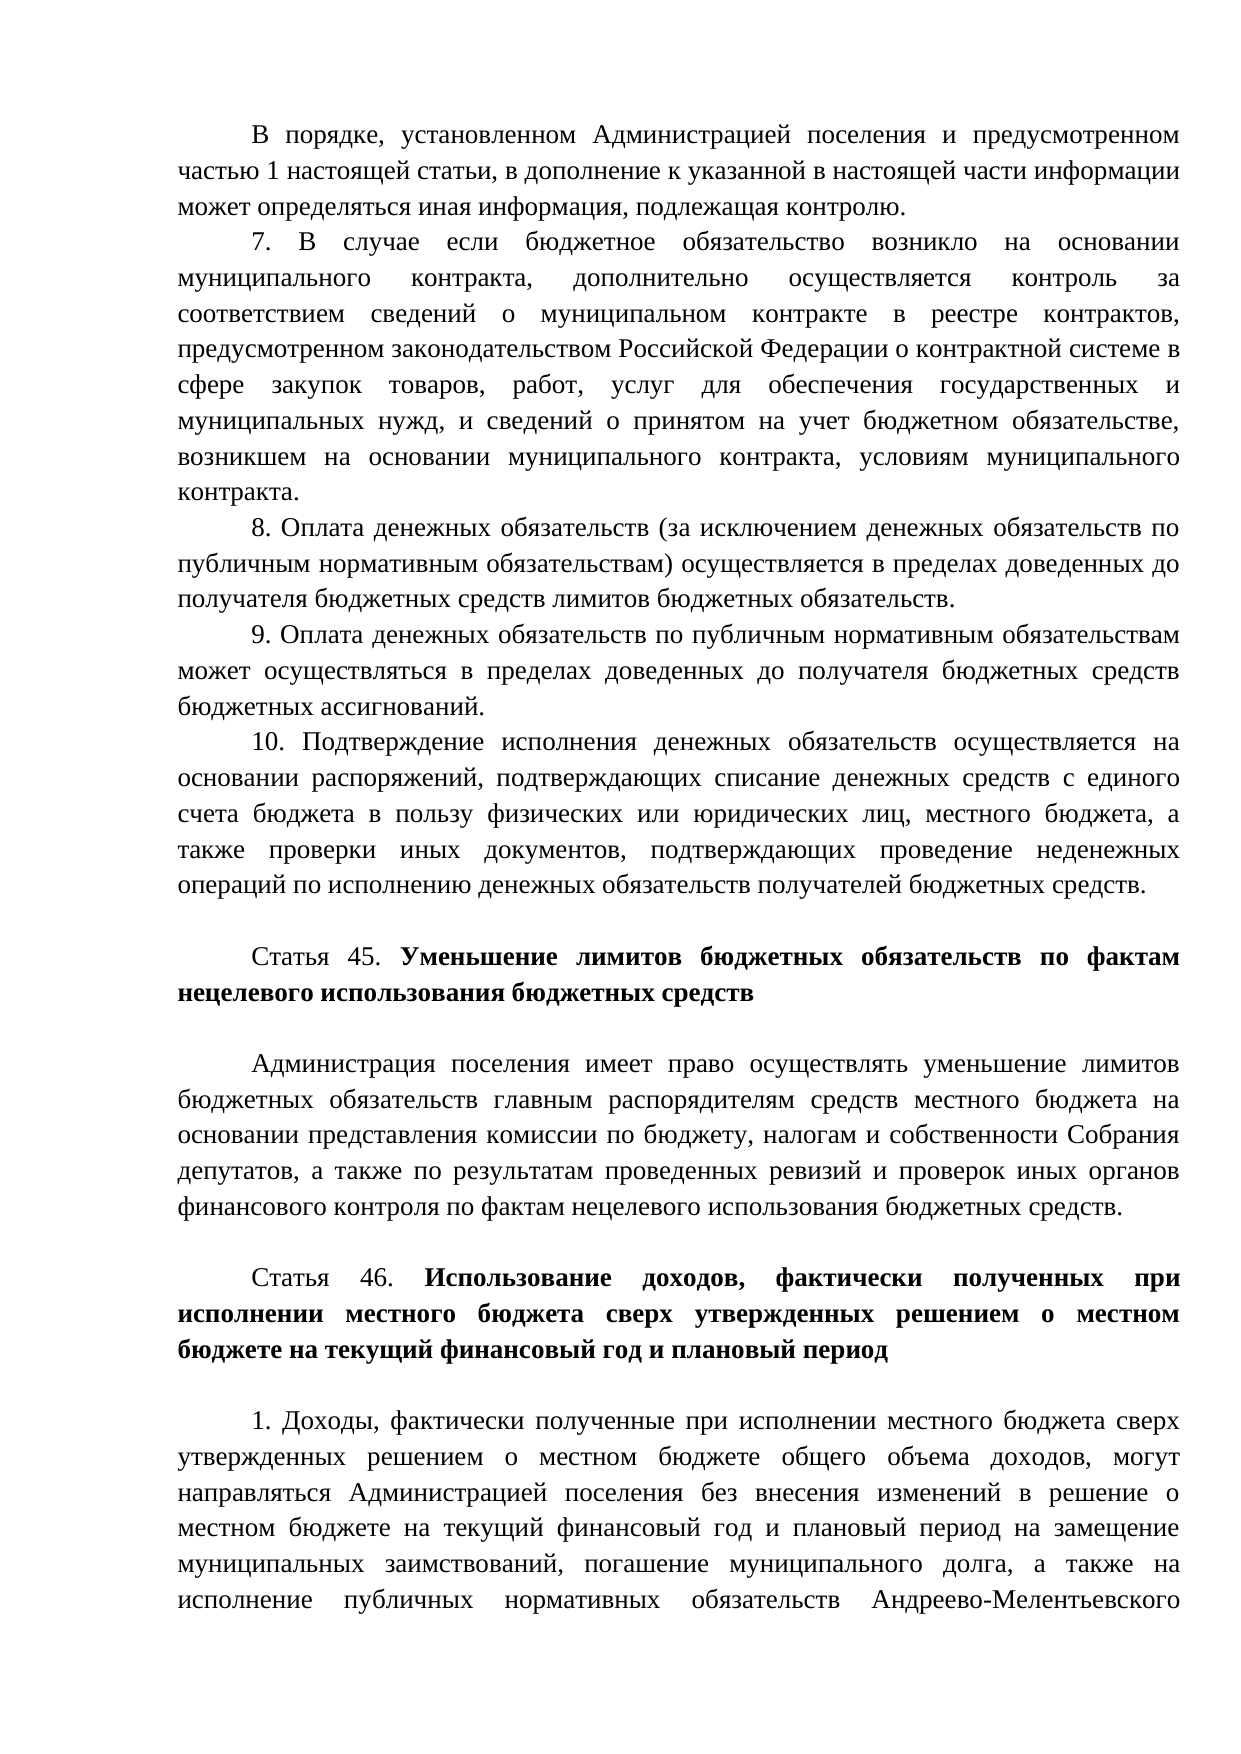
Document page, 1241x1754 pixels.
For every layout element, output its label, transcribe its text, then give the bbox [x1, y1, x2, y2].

text 9. Оплата денежных обязательств по публичным нормативным обязательствам может осуществляться в пределах доведенных до получателя бюджетных средств бюджетных ассигнований. [177, 618, 1181, 721]
text 10. Подтверждение исполнения денежных обязательств осуществляется на основании распоряжений, подтверждающих списание денежных средств с единого счета бюджета в пользу физических или юридических лиц, местного бюджета, а также проверки иных документов, подтверждающих проведение неденежных операций по исполнению денежных обязательств получателей бюджетных средств. [177, 726, 1181, 899]
text Статья 45. Уменьшение лимитов бюджетных обязательств по фактам нецелевого использования бюджетных средств [177, 940, 1181, 1007]
text Статья 46. Использование доходов, фактически полученных при исполнении местного бюджета сверх утвержденных решением о местном бюджете на текущий финансовый год и плановый период [177, 1261, 1181, 1364]
text 8. Оплата денежных обязательств (за исключением денежных обязательств по публичным нормативным обязательствам) осуществляется в пределах доведенных до получателя бюджетных средств лимитов бюджетных обязательств. [177, 511, 1181, 614]
text Администрация поселения имеет право осуществлять уменьшение лимитов бюджетных обязательств главным распорядителям средств местного бюджета на основании представления комиссии по бюджету, налогам и собственности Собрания депутатов, а также по результатам проведенных ревизий и проверок иных органов финансового контроля по фактам нецелевого использования бюджетных средств. [177, 1047, 1181, 1221]
text 7. В случае если бюджетное обязательство возникло на основании муниципального контракта, дополнительно осуществляется контроль за соответствием сведений о муниципальном контракте в реестре контрактов, предусмотренном законодательством Российской Федерации о контрактной системе в сфере закупок товаров, работ, услуг для обеспечения государственных и муниципальных нужд, и сведений о принятом на учет бюджетном обязательстве, возникшем на основании муниципального контракта, условиям муниципального контракта. [177, 225, 1181, 507]
text В порядке, установленном Администрацией поселения и предусмотренном частью 1 настоящей статьи, в дополнение к указанной в настоящей части информации может определяться иная информация, подлежащая контролю. [177, 118, 1181, 221]
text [177, 1404, 1181, 1614]
